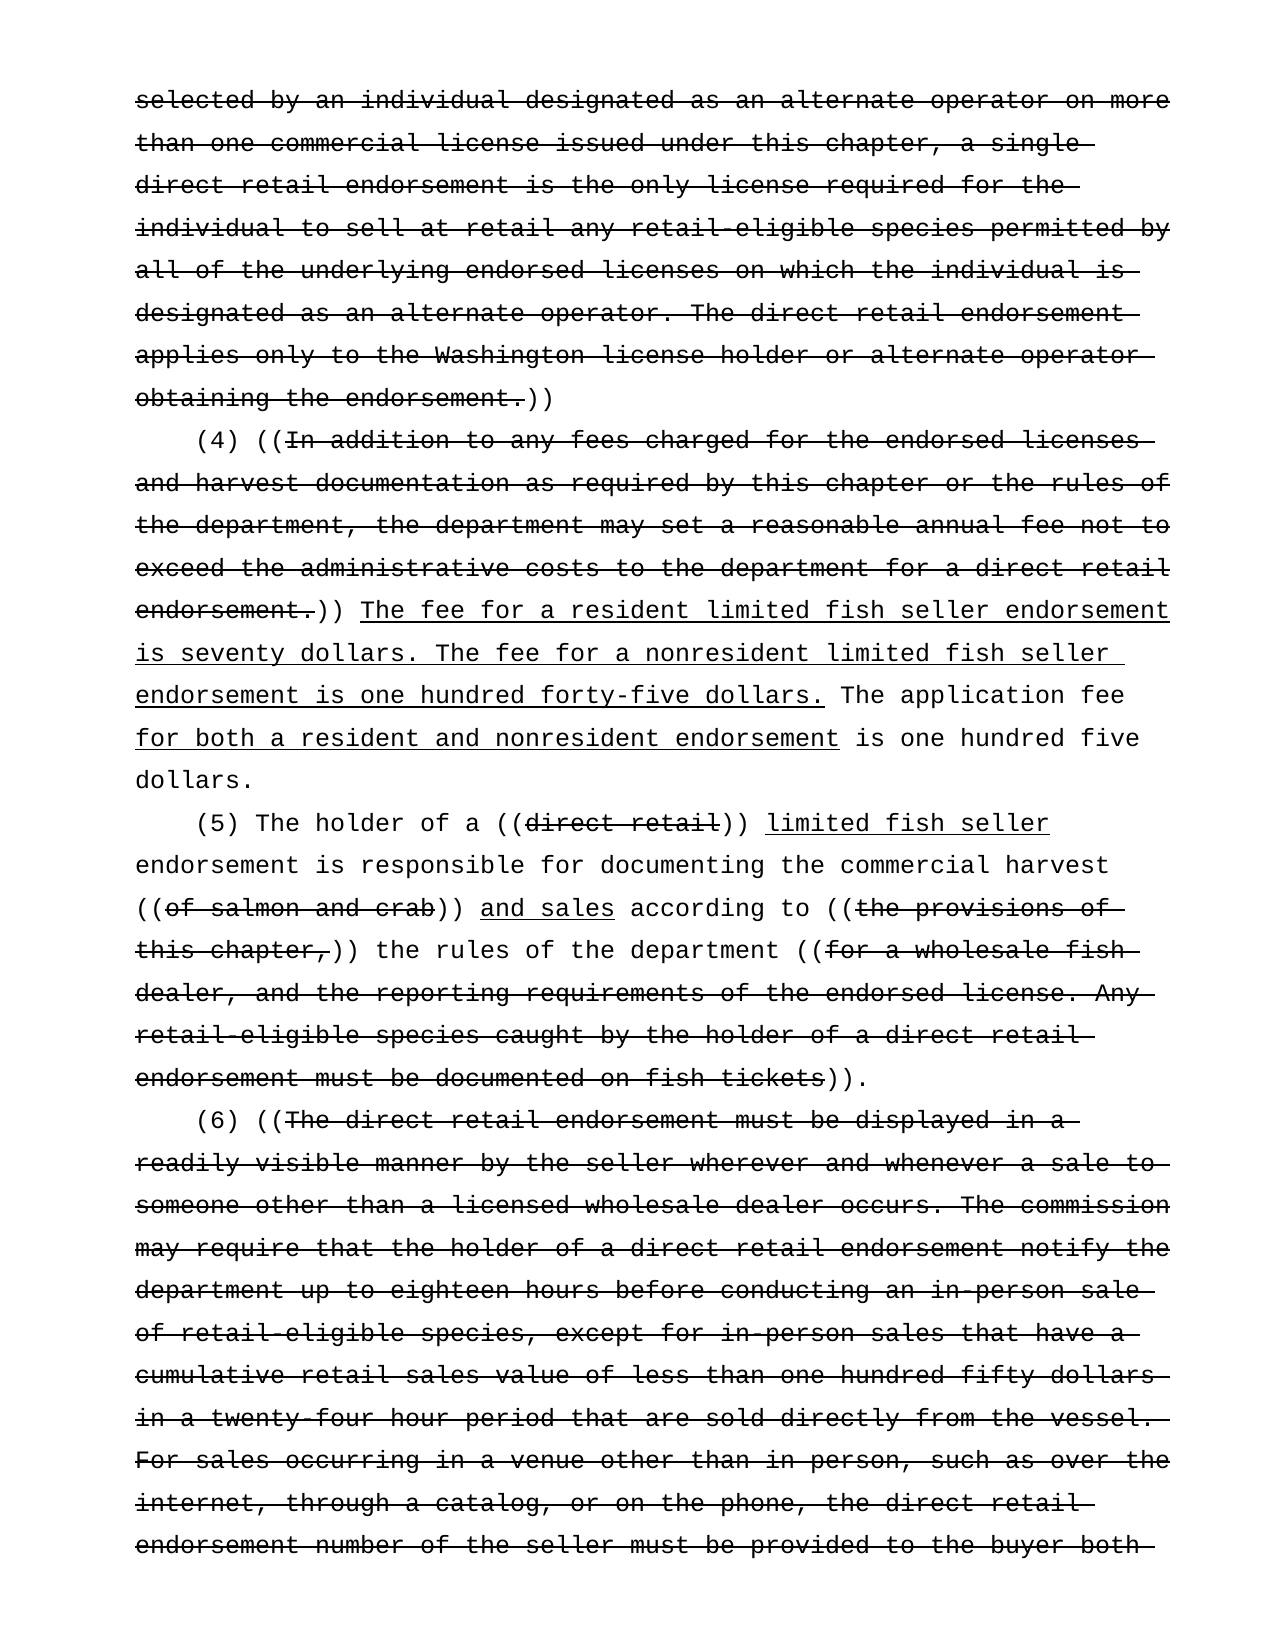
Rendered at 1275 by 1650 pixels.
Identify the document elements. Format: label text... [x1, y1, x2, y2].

text (4) ((In addition to any fees charged for the endorsed licenses and harvest documentation as required by this chapter or the rules of the department, the department may set a reasonable annual fee not to exceed the administrative costs to the department for a direct retail endorsement.)) The fee for a resident limited fish seller endorsement is seventy dollars. The fee for a nonresident limited fish seller endorsement is one hundred forty-five dollars. The application fee for both a resident and nonresident endorsement is one hundred five dollars. [135, 528, 1170, 569]
text (4) ((In addition to any fees charged for the endorsed licenses and harvest documentation as required by this chapter or the rules of the department, the department may set a reasonable annual fee not to exceed the administrative costs to the department for a direct retail endorsement.)) The fee for a resident limited fish seller endorsement is seventy dollars. The fee for a nonresident limited fish seller endorsement is one hundred forty-five dollars. The application fee for both a resident and nonresident endorsement is one hundred five dollars. [135, 571, 1170, 797]
text (4) ((In addition to any fees charged for the endorsed licenses and harvest documentation as required by this chapter or the rules of the department, the department may set a reasonable annual fee not to exceed the administrative costs to the department for a direct retail endorsement.)) The fee for a resident limited fish seller endorsement is seventy dollars. The fee for a nonresident limited fish seller endorsement is one hundred forty-five dollars. The application fee for both a resident and nonresident endorsement is one hundred five dollars. [135, 415, 1170, 484]
text (4) ((In addition to any fees charged for the endorsed licenses and harvest documentation as required by this chapter or the rules of the department, the department may set a reasonable annual fee not to exceed the administrative costs to the department for a direct retail endorsement.)) The fee for a resident limited fish seller endorsement is seventy dollars. The fee for a nonresident limited fish seller endorsement is one hundred forty-five dollars. The application fee for both a resident and nonresident endorsement is one hundred five dollars. [135, 486, 1170, 526]
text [135, 1463, 1170, 1562]
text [135, 103, 1170, 229]
text (5) The holder of a ((direct retail)) limited fish seller endorsement is responsible for documenting the commercial harvest ((of salmon and crab)) and sales according to ((the provisions of this chapter,)) the rules of the department ((for a wholesale fish dealer, and the reporting requirements of the endorsed license. Any retail-eligible species caught by the holder of a direct retail endorsement must be documented on fish tickets)). [135, 797, 1170, 1095]
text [135, 75, 1170, 101]
